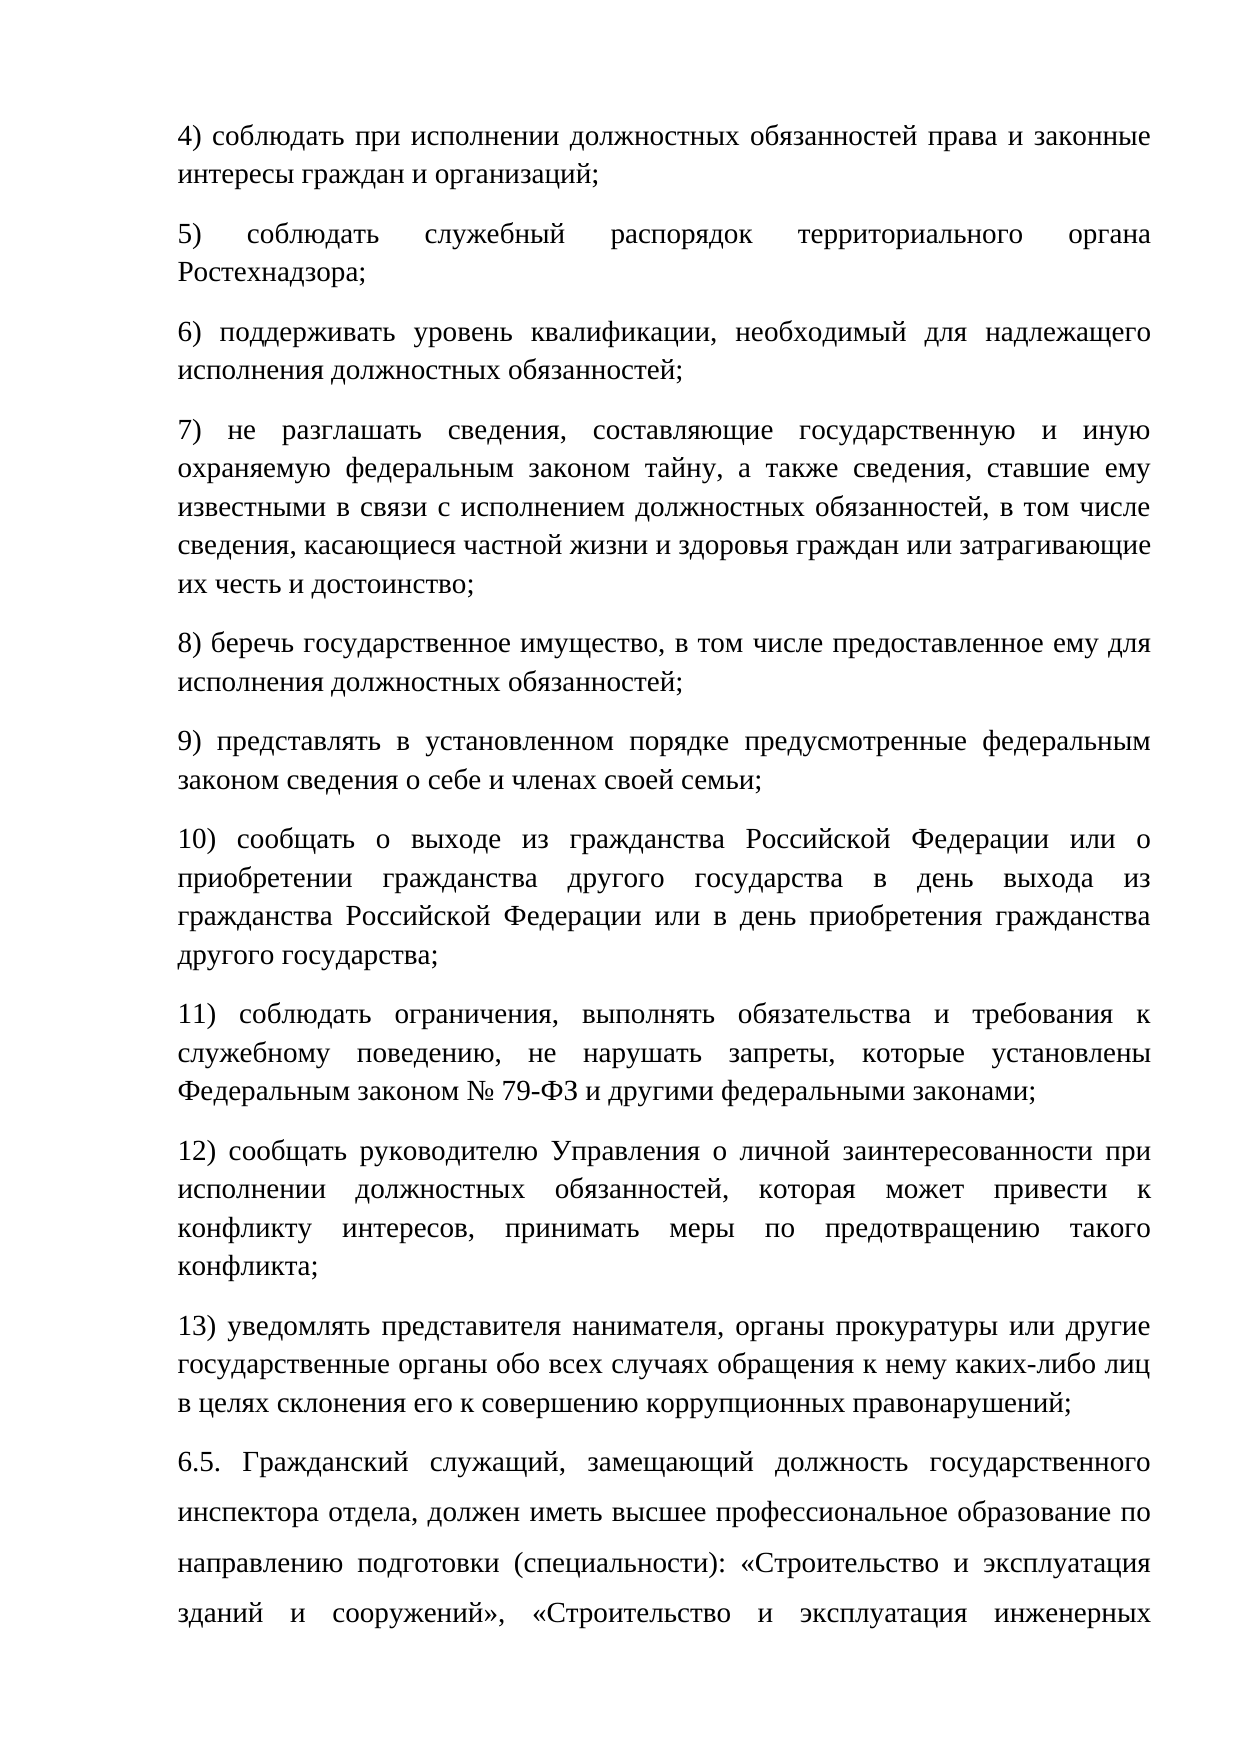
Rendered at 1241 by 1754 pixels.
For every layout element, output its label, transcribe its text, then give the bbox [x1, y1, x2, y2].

text 4) соблюдать при исполнении должностных обязанностей права и законные интересы граждан и организаций; [177, 118, 1152, 190]
text 11) соблюдать ограничения, выполнять обязательства и требования к служебному поведению, не нарушать запреты, которые установлены Федеральным законом № 79-ФЗ и другими федеральными законами; [177, 996, 1152, 1107]
text 12) сообщать руководителю Управления о личной заинтересованности при исполнении должностных обязанностей, которая может привести к конфликту интересов, принимать меры по предотвращению такого конфликта; [177, 1133, 1152, 1282]
text 5) соблюдать служебный распорядок территориального органа Ростехнадзора; [177, 216, 1152, 288]
text 7) не разглашать сведения, составляющие государственную и иную охраняемую федеральным законом тайну, а также сведения, ставшие ему известными в связи с исполнением должностных обязанностей, в том числе сведения, касающиеся частной жизни и здоровья граждан или затрагивающие их честь и достоинство; [177, 412, 1152, 599]
text 8) беречь государственное имущество, в том числе предоставленное ему для исполнения должностных обязанностей; [177, 625, 1152, 697]
text 10) сообщать о выходе из гражданства Российской Федерации или о приобретении гражданства другого государства в день выхода из гражданства Российской Федерации или в день приобретения гражданства другого государства; [177, 821, 1152, 970]
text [177, 1444, 1152, 1629]
text 6) поддерживать уровень квалификации, необходимый для надлежащего исполнения должностных обязанностей; [177, 314, 1152, 386]
text 13) уведомлять представителя нанимателя, органы прокуратуры или другие государственные органы обо всех случаях обращения к нему каких-либо лиц в целях склонения его к совершению коррупционных правонарушений; [177, 1308, 1152, 1418]
text 9) представлять в установленном порядке предусмотренные федеральным законом сведения о себе и членах своей семьи; [177, 723, 1152, 795]
